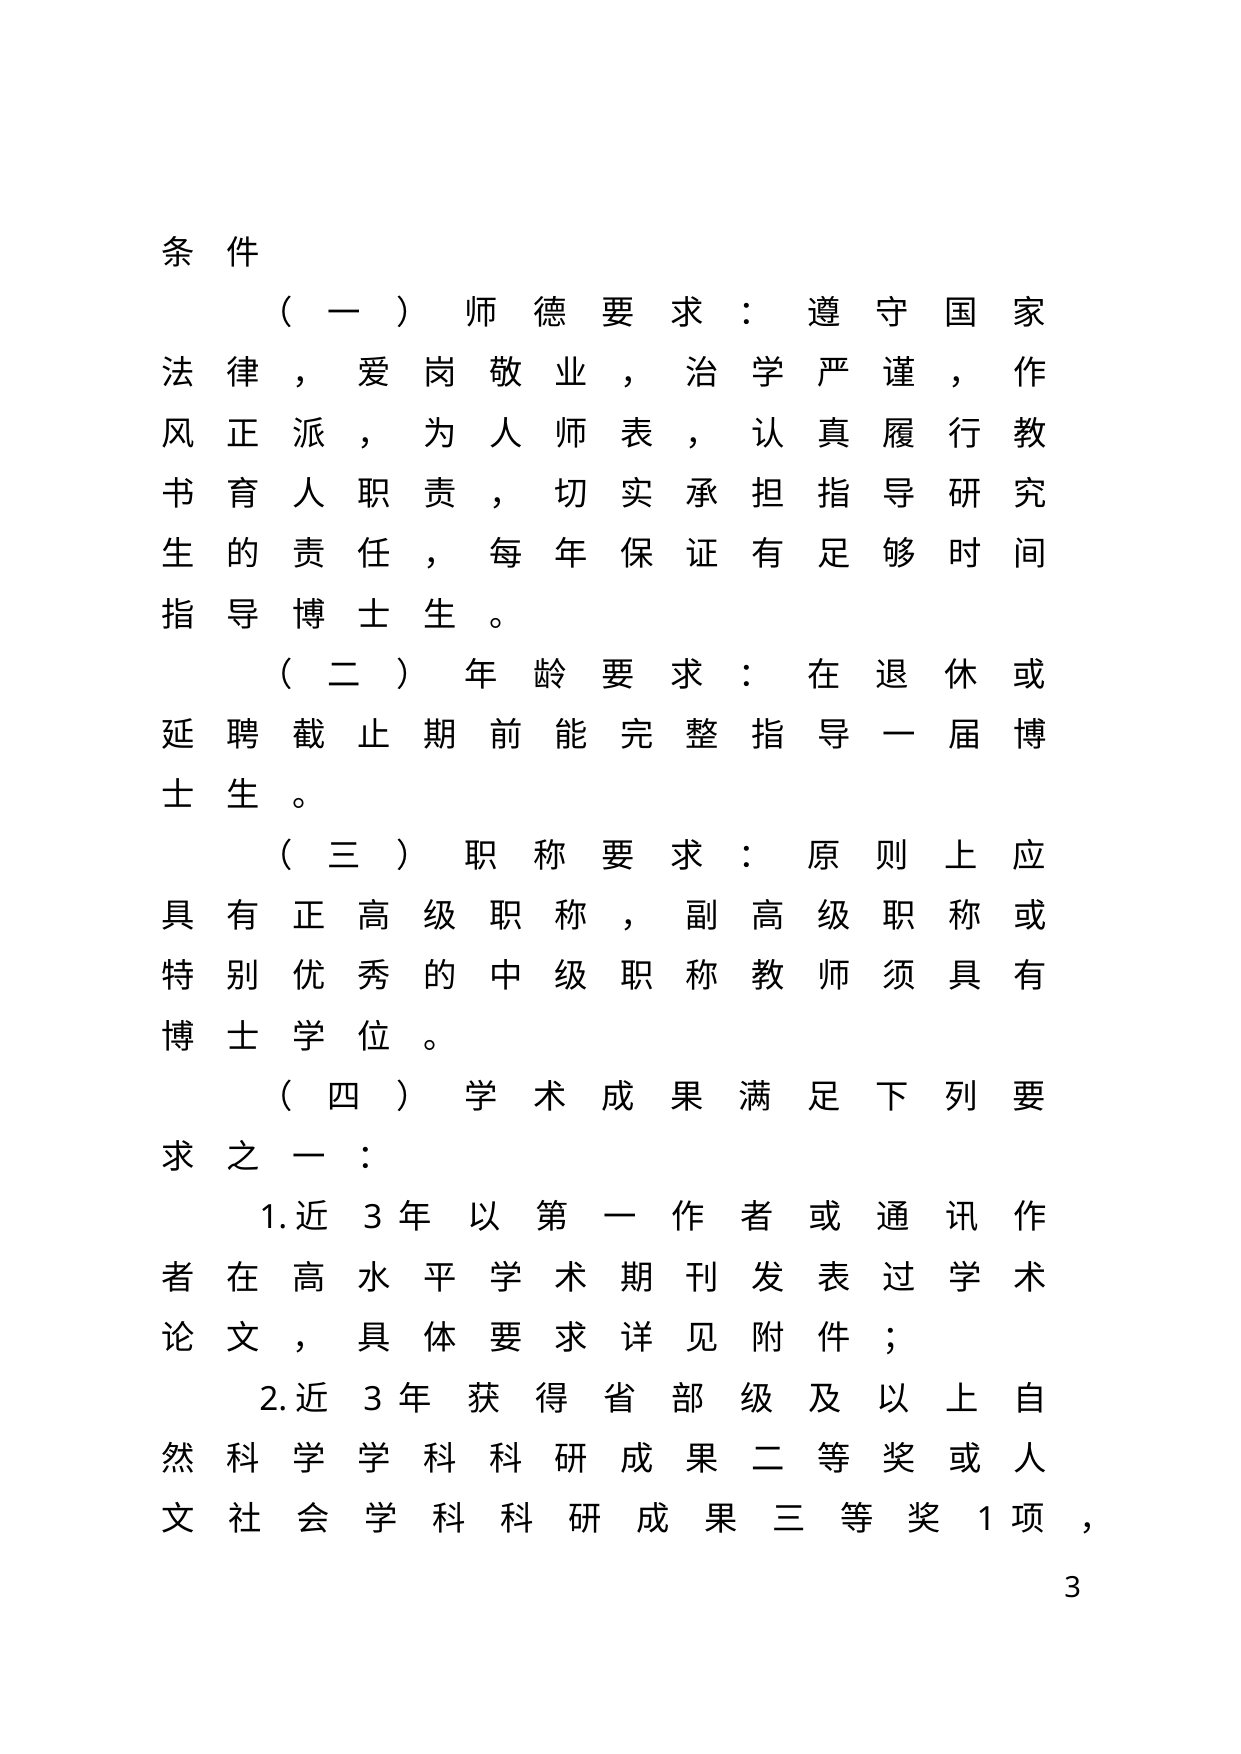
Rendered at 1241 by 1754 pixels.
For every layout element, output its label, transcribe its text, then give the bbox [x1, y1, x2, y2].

text 1.近3年以第一作者或通讯作者在高水平学术期刊发表过学术论文，具体要求详见附件； [161, 1184, 1079, 1365]
text 一、教师招收博士生的基本条件 [161, 219, 1079, 280]
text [161, 1365, 1079, 1546]
text （三）职称要求：原则上应具有正高级职称，副高级职称或特别优秀的中级职称教师须具有博士学位。 [161, 822, 1079, 1064]
text （四）学术成果满足下列要求之一： [161, 1064, 1079, 1184]
text （二）年龄要求：在退休或延聘截止期前能完整指导一届博士生。 [161, 642, 1079, 822]
text （一）师德要求：遵守国家法律，爱岗敬业，治学严谨，作风正派，为人师表，认真履行教书育人职责，切实承担指导研究生的责任，每年保证有足够时间指导博士生。 [161, 280, 1079, 642]
